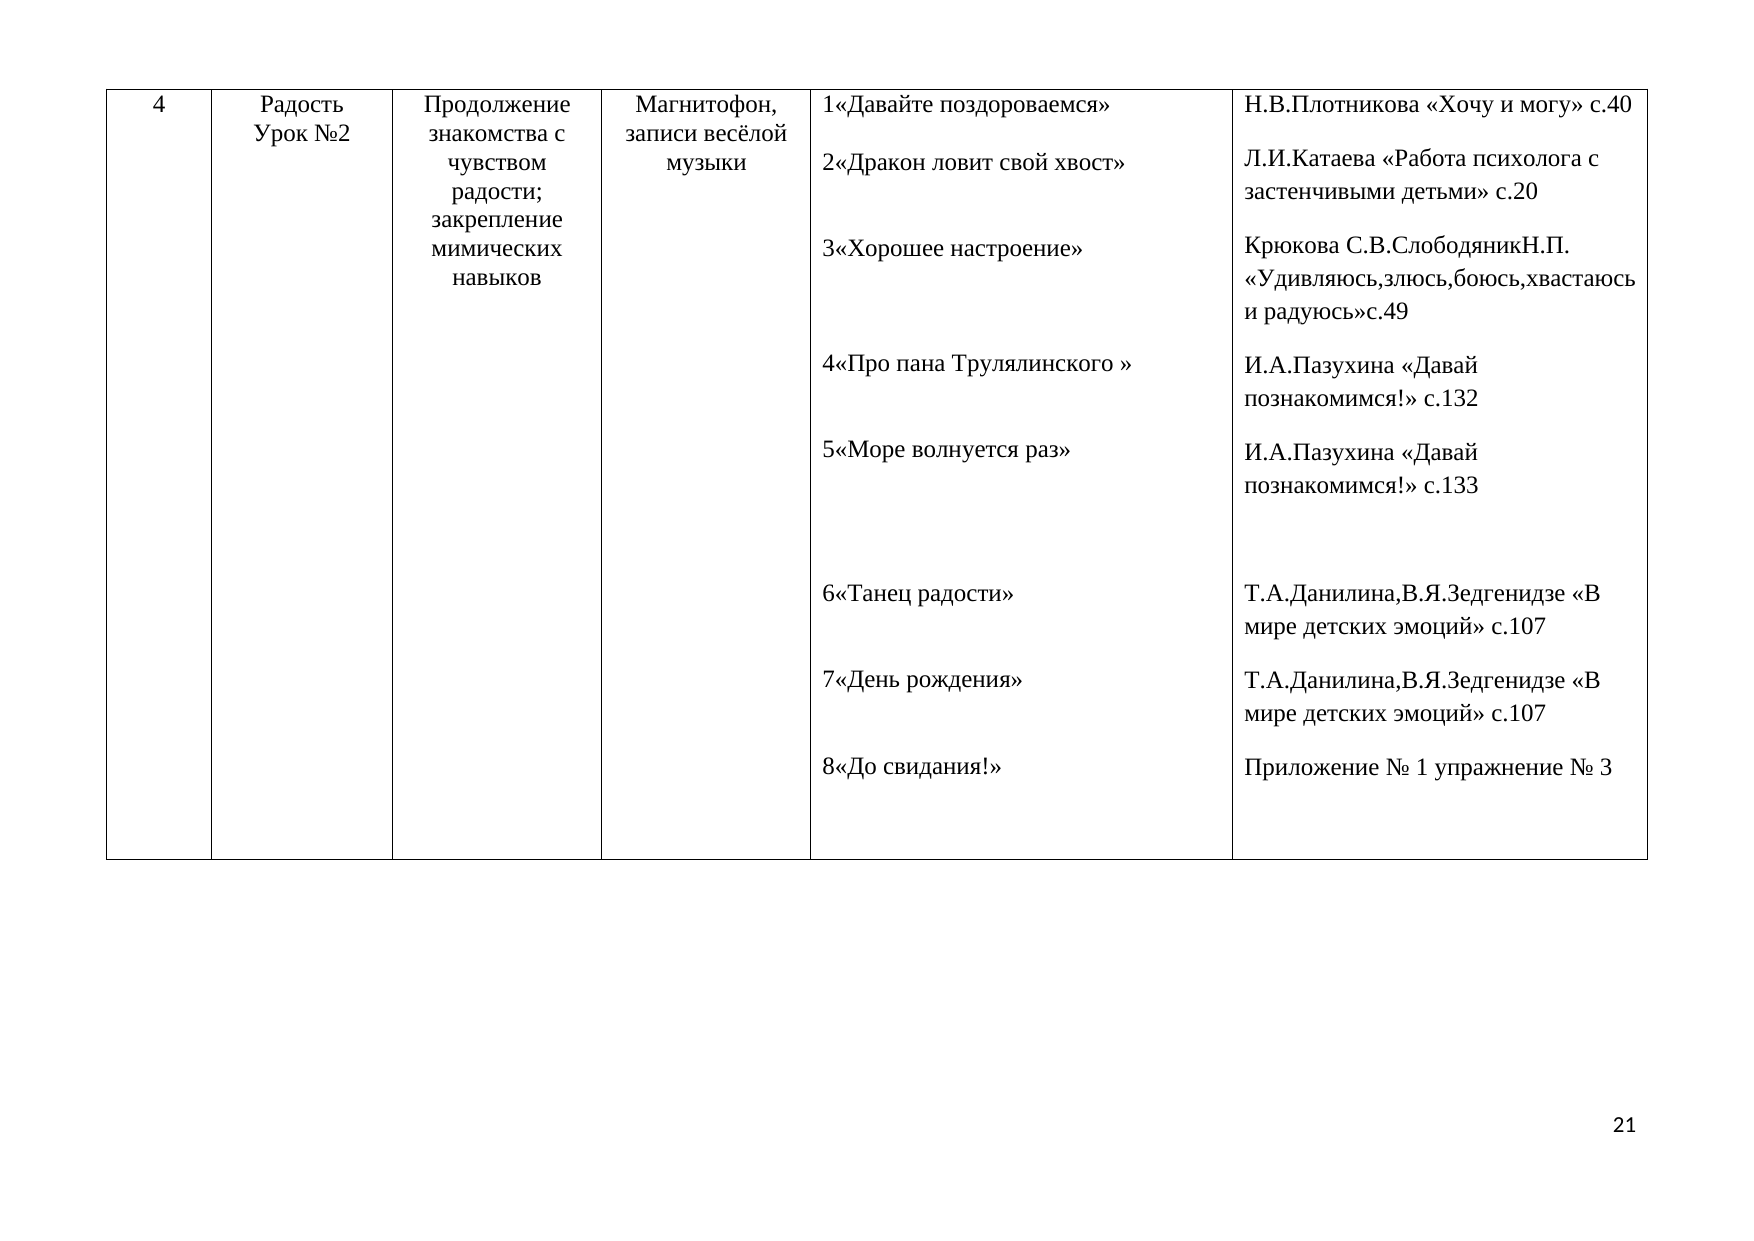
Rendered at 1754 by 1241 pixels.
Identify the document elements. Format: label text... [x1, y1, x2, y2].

table_cell Продолжение знакомства с чувством радости; закрепление мимических навыков [393, 90, 601, 859]
table_cell Магнитофон, записи весёлой музыки [602, 90, 810, 859]
table_cell 4 [107, 90, 211, 859]
table_cell Н.В.Плотникова «Хочу и могу» с.40 Л.И.Катаева «Работа психолога с застенчивыми детьми» с.20 Крюкова С.В.СлободяникН.П. «Удивляюсь,злюсь,боюсь,хвастаюсь и радуюсь»с.49 И.А.Пазухина «Давай познакомимся!» с.132 И.А.Пазухина «Давай познакомимся!» с.133 Т.А.Данилина,В.Я.Зедгенидзе «В мире детских эмоций» с.107 Т.А.Данилина,В.Я.Зедгенидзе «В мире детских эмоций» с.107 Приложение № 1 упражнение № 3 [1233, 90, 1647, 859]
table_cell Радость Урок №2 [212, 90, 392, 859]
table_cell 1«Давайте поздороваемся» 2«Дракон ловит свой хвост» 3«Хорошее настроение» 4«Про пана Трулялинского » 5«Море волнуется раз» 6«Танец радости» 7«День рождения» 8«До свидания!» [811, 90, 1232, 859]
